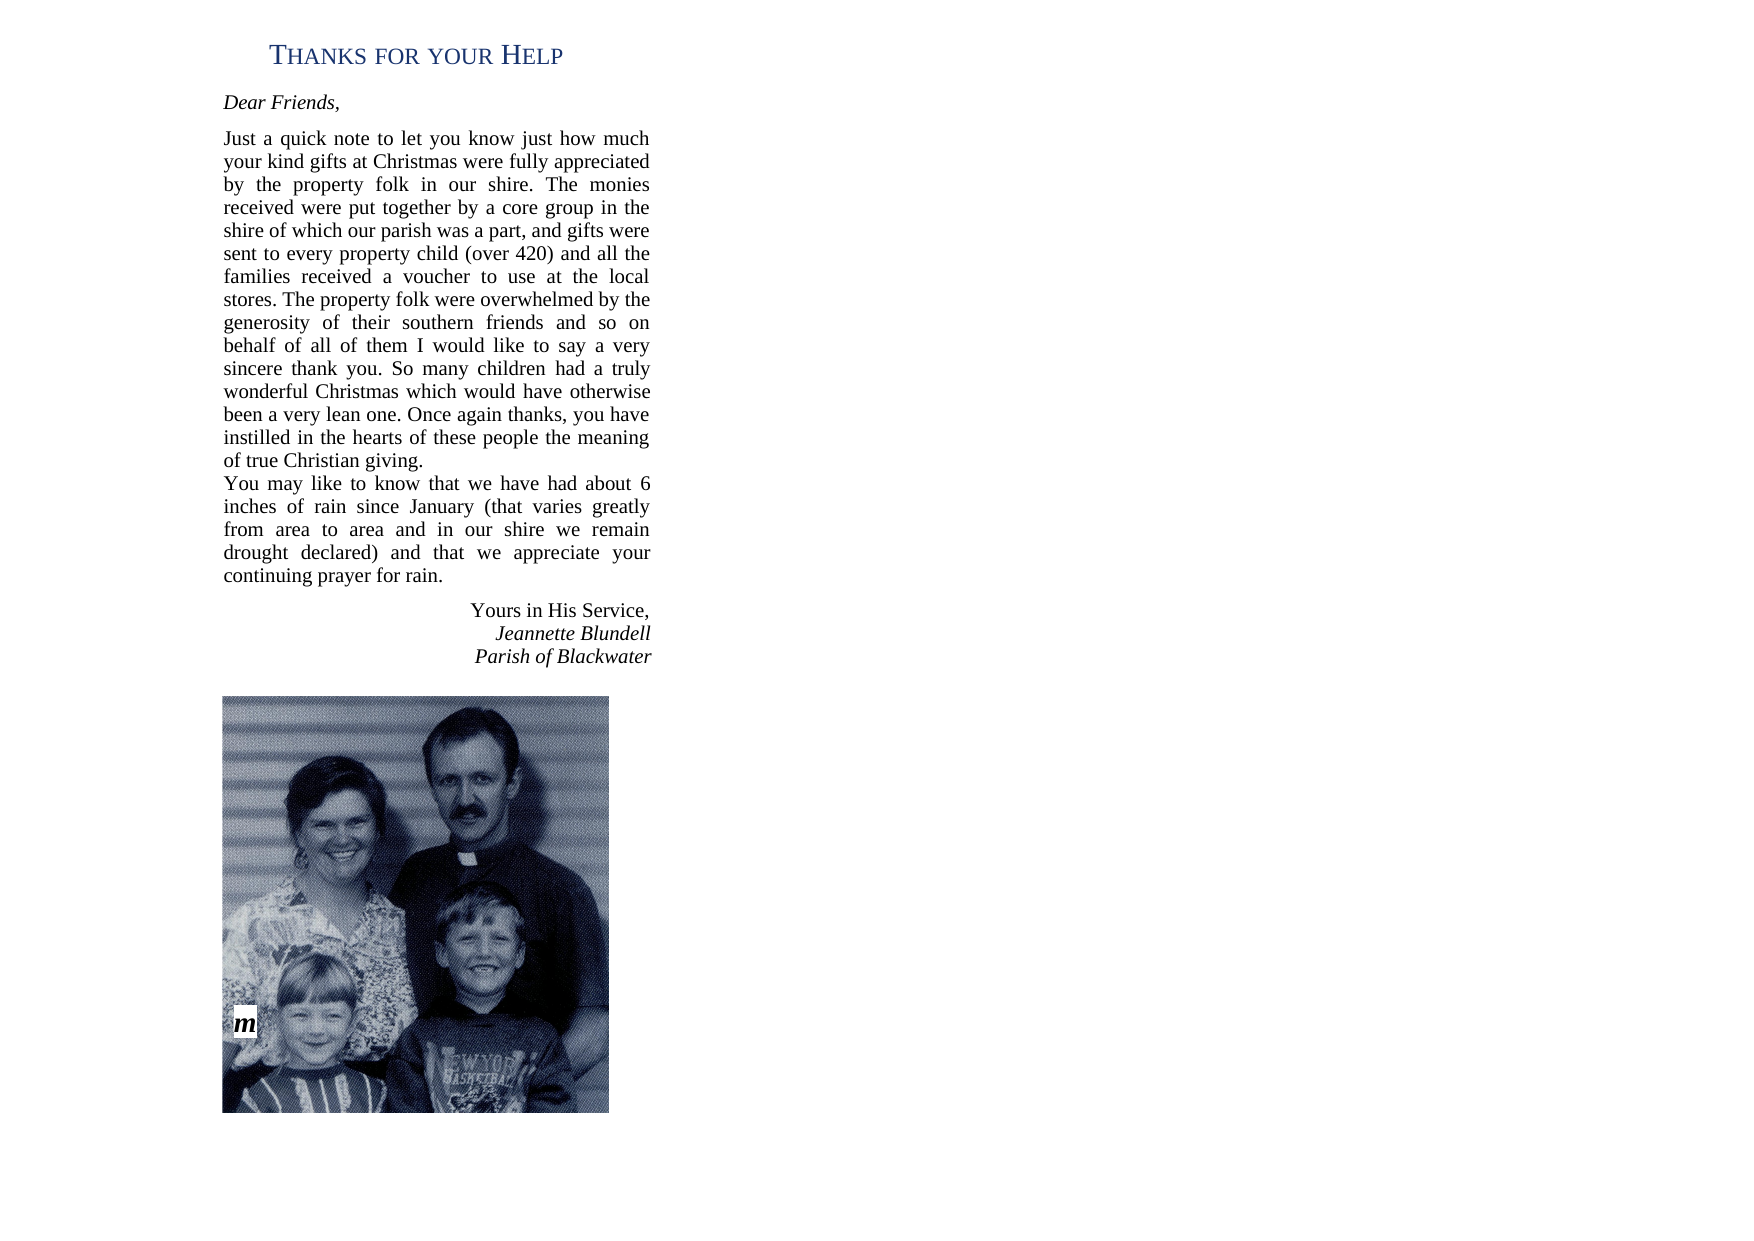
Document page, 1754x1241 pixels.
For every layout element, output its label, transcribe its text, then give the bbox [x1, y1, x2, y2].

text Parish of Blackwater [223, 645, 651, 668]
text You may like to know that we have had about 6 inches of rain since January (that varies greatly from area to area and in our shire we remain drought declared) and that we appreciate your continuing prayer for rain. [223, 472, 650, 587]
picture [222, 696, 609, 1113]
text m [234, 1005, 257, 1038]
text Thanks for your Help [269, 37, 651, 71]
text Dear Friends, [223, 90, 651, 114]
text Yours in His Service, [223, 600, 649, 622]
text Just a quick note to let you know just how much your kind gifts at Christmas were fully appreciated by the property folk in our shire. The monies received were put together by a core group in the shire of which our parish was a part, and gifts were sent to every property child (over 420) and all the families received a voucher to use at the local stores. The property folk were overwhelmed by the generosity of their southern friends and so on behalf of all of them I would like to say a very sincere thank you. So many children had a truly wonderful Christmas which would have otherwise been a very lean one. Once again thanks, you have instilled in the hearts of these people the meaning of true Christian giving. [223, 127, 650, 472]
text Jeannette Blundell [223, 623, 651, 645]
